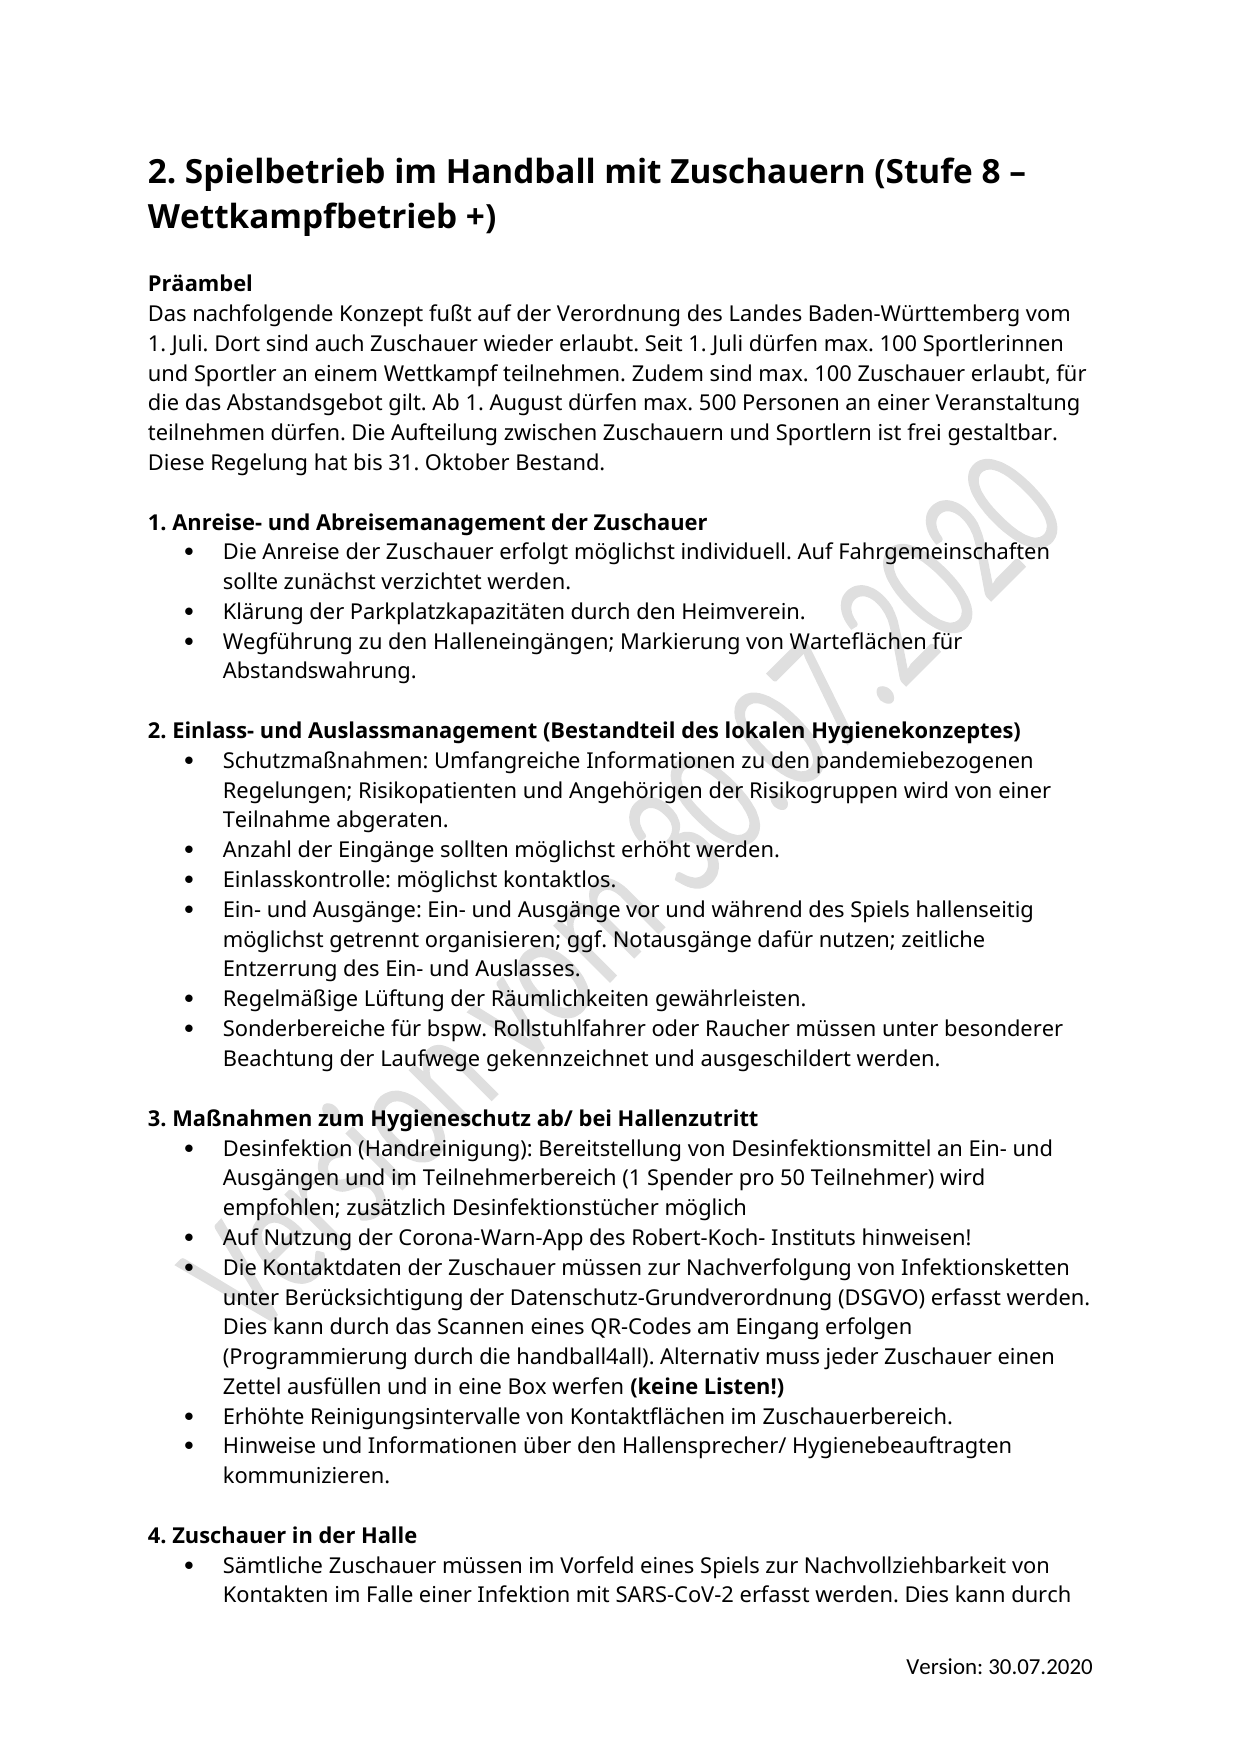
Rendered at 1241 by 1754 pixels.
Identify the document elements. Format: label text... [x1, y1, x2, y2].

list Die Anreise der Zuschauer erfolgt möglichst individuell. Auf Fahrgemeinschaften sollte zunächst verzichtet werden. [185, 536, 1093, 596]
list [185, 1549, 1093, 1609]
list Hinweise und Informationen über den Hallensprecher/ Hygienebeauftragten kommunizieren. [185, 1430, 1093, 1490]
list Sonderbereiche für bspw. Rollstuhlfahrer oder Raucher müssen unter besonderer Beachtung der Laufwege gekennzeichnet und ausgeschildert werden. [185, 1013, 1093, 1073]
list Einlasskontrolle: möglichst kontaktlos. [185, 864, 1093, 894]
list Wegführung zu den Halleneingängen; Markierung von Warteflächen für Abstandswahrung. [185, 626, 1093, 685]
text 4. Zuschauer in der Halle [148, 1520, 1093, 1549]
text Das nachfolgende Konzept fußt auf der Verordnung des Landes Baden-Württemberg vom 1. Juli. Dort sind auch Zuschauer wieder erlaubt. Seit 1. Juli dürfen max. 100 Sportlerinnen und Sportler an einem Wettkampf teilnehmen. Zudem sind max. 100 Zuschauer erlaubt, für die das Abstandsgebot gilt. Ab 1. August dürfen max. 500 Personen an einer Veranstaltung teilnehmen dürfen. Die Aufteilung zwischen Zuschauern und Sportlern ist frei gestaltbar. Diese Regelung hat bis 31. Oktober Bestand. [148, 298, 1093, 477]
list Erhöhte Reinigungsintervalle von Kontaktflächen im Zuschauerbereich. [185, 1401, 1093, 1430]
text Präambel [148, 268, 1093, 298]
list Regelmäßige Lüftung der Räumlichkeiten gewährleisten. [185, 983, 1093, 1013]
list Klärung der Parkplatzkapazitäten durch den Heimverein. [185, 596, 1093, 626]
list Ein- und Ausgänge: Ein- und Ausgänge vor und während des Spiels hallenseitig möglichst getrennt organisieren; ggf. Notausgänge dafür nutzen; zeitliche Entzerrung des Ein- und Auslasses. [185, 894, 1093, 983]
list Schutzmaßnahmen: Umfangreiche Informationen zu den pandemiebezogenen Regelungen; Risikopatienten und Angehörigen der Risikogruppen wird von einer Teilnahme abgeraten. [185, 745, 1093, 834]
text 2. Spielbetrieb im Handball mit Zuschauern (Stufe 8 – Wettkampfbetrieb +) [148, 148, 1093, 238]
list Anzahl der Eingänge sollten möglichst erhöht werden. [185, 834, 1093, 864]
text 1. Anreise- und Abreisemanagement der Zuschauer [148, 507, 1093, 536]
text 2. Einlass- und Auslassmanagement (Bestandteil des lokalen Hygienekonzeptes) [148, 715, 1093, 745]
list Die Kontaktdaten der Zuschauer müssen zur Nachverfolgung von Infektionsketten unter Berücksichtigung der Datenschutz-Grundverordnung (DSGVO) erfasst werden. Dies kann durch das Scannen eines QR-Codes am Eingang erfolgen (Programmierung durch die handball4all). Alternativ muss jeder Zuschauer einen Zettel ausfüllen und in eine Box werfen (keine Listen!) [185, 1252, 1093, 1401]
text 3. Maßnahmen zum Hygieneschutz ab/ bei Hallenzutritt [148, 1103, 1093, 1132]
list Desinfektion (Handreinigung): Bereitstellung von Desinfektionsmittel an Ein- und Ausgängen und im Teilnehmerbereich (1 Spender pro 50 Teilnehmer) wird empfohlen; zusätzlich Desinfektionstücher möglich [185, 1132, 1093, 1222]
list Auf Nutzung der Corona-Warn-App des Robert-Koch- Instituts hinweisen! [185, 1222, 1093, 1252]
